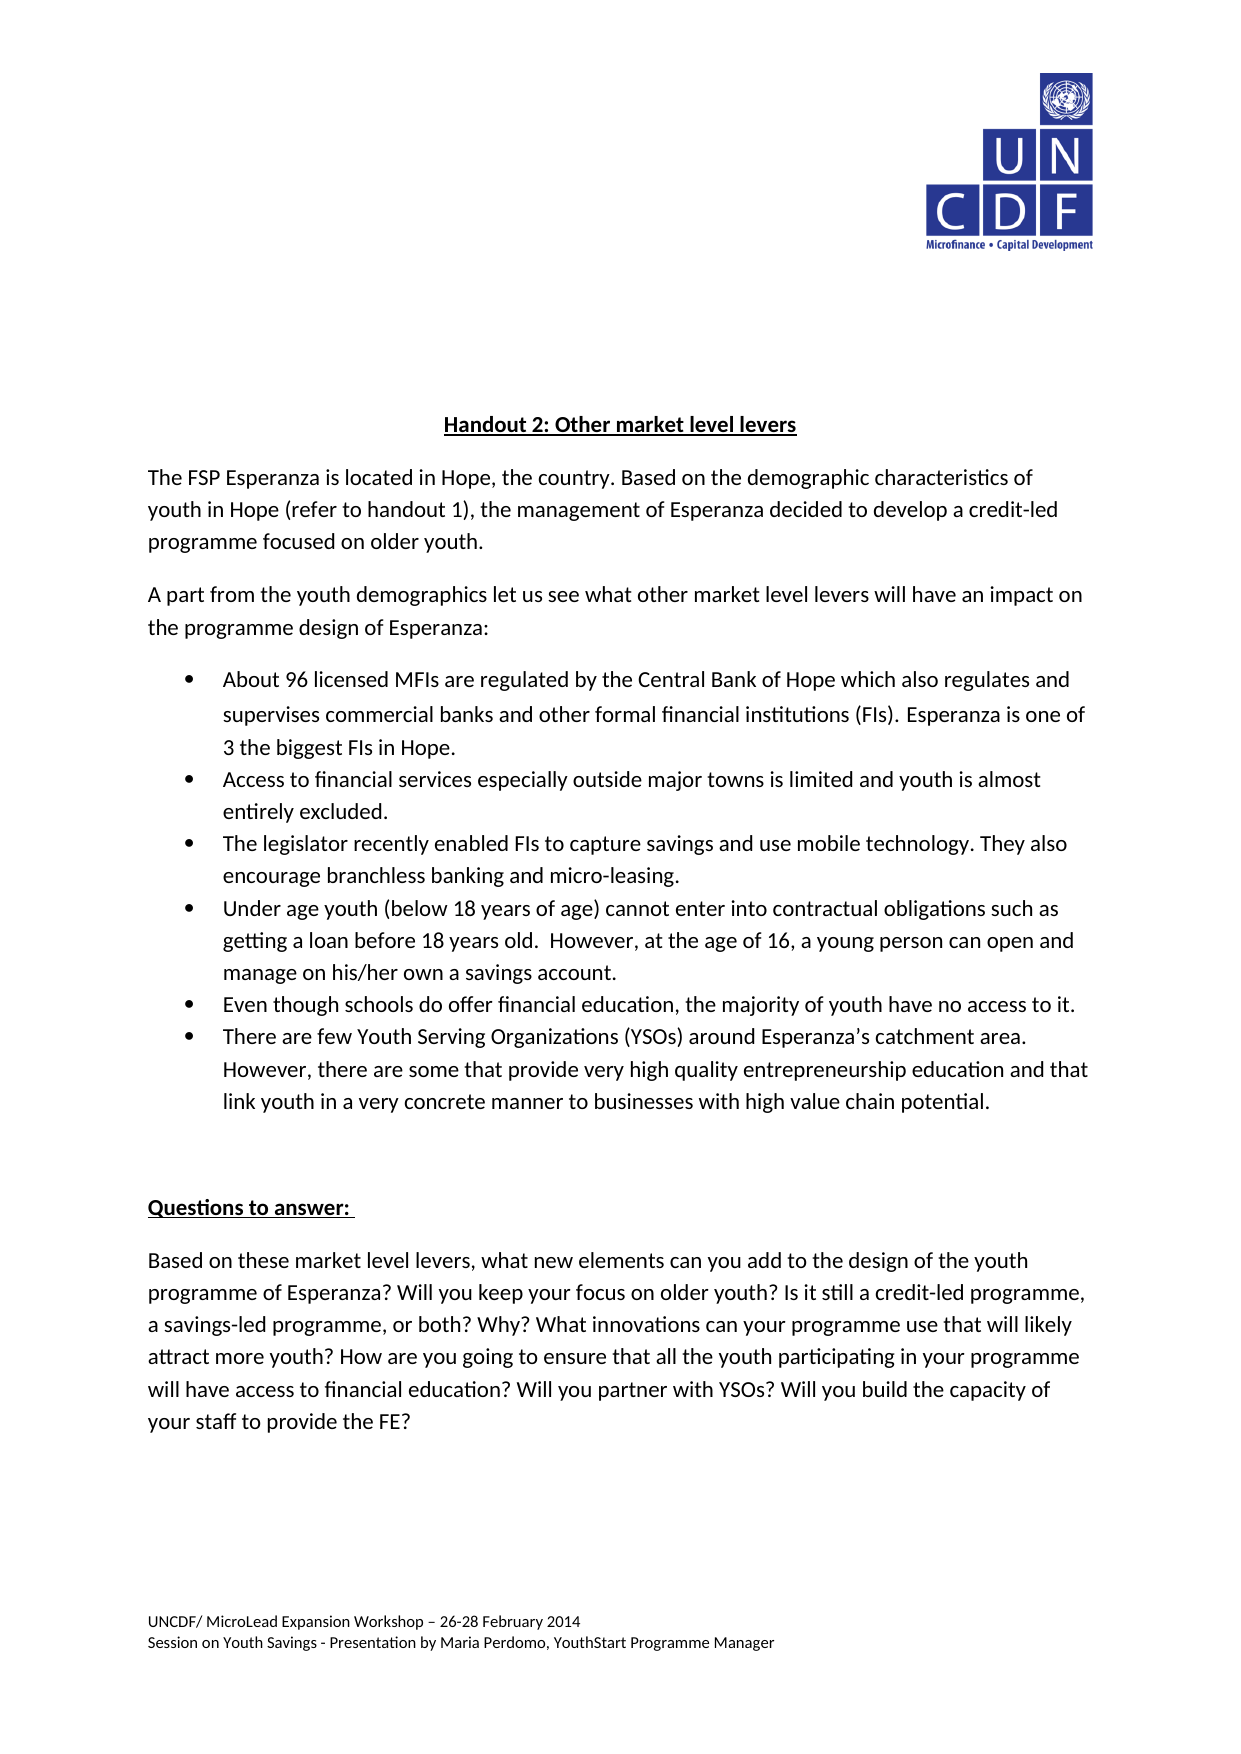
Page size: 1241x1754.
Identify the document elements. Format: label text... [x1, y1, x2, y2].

list The legislator recently enabled FIs to capture savings and use mobile technology. They also encourage branchless banking and micro-leasing. [185, 829, 1093, 889]
list Even though schools do offer financial education, the majority of youth have no access to it. [185, 990, 1093, 1018]
text Questions to answer: [148, 1193, 1093, 1221]
text A part from the youth demographics let us see what other market level levers will have an impact on the programme design of Esperanza: [148, 580, 1093, 641]
list Under age youth (below 18 years of age) cannot enter into contractual obligations such as getting a loan before 18 years old. However, at the age of 16, a young person can open and manage on his/her own a savings account. [185, 894, 1093, 986]
picture [926, 73, 1093, 251]
text Handout 2: Other market level levers [148, 410, 1093, 438]
text The FSP Esperanza is located in Hope, the country. Based on the demographic characteristics of youth in Hope (refer to handout 1), the management of Esperanza decided to develop a credit-led programme focused on older youth. [148, 463, 1093, 555]
text Based on these market level levers, what new elements can you add to the design of the youth programme of Esperanza? Will you keep your focus on older youth? Is it still a credit-led programme, a savings-led programme, or both? Why? What innovations can your programme use that will likely attract more youth? How are you going to ensure that all the youth participating in your programme will have access to financial education? Will you partner with YSOs? Will you build the capacity of your staff to provide the FE? [148, 1246, 1093, 1435]
list Access to financial services especially outside major towns is limited and youth is almost entirely excluded. [185, 765, 1093, 825]
list About 96 licensed MFIs are regulated by the Central Bank of Hope which also regulates and supervises commercial banks and other formal financial institutions (FIs). Esperanza is one of 3 the biggest FIs in Hope. [185, 666, 1093, 761]
list There are few Youth Serving Organizations (YSOs) around Esperanza’s catchment area. However, there are some that provide very high quality entrepreneurship education and that link youth in a very concrete manner to businesses with high value chain potential. [185, 1022, 1093, 1115]
